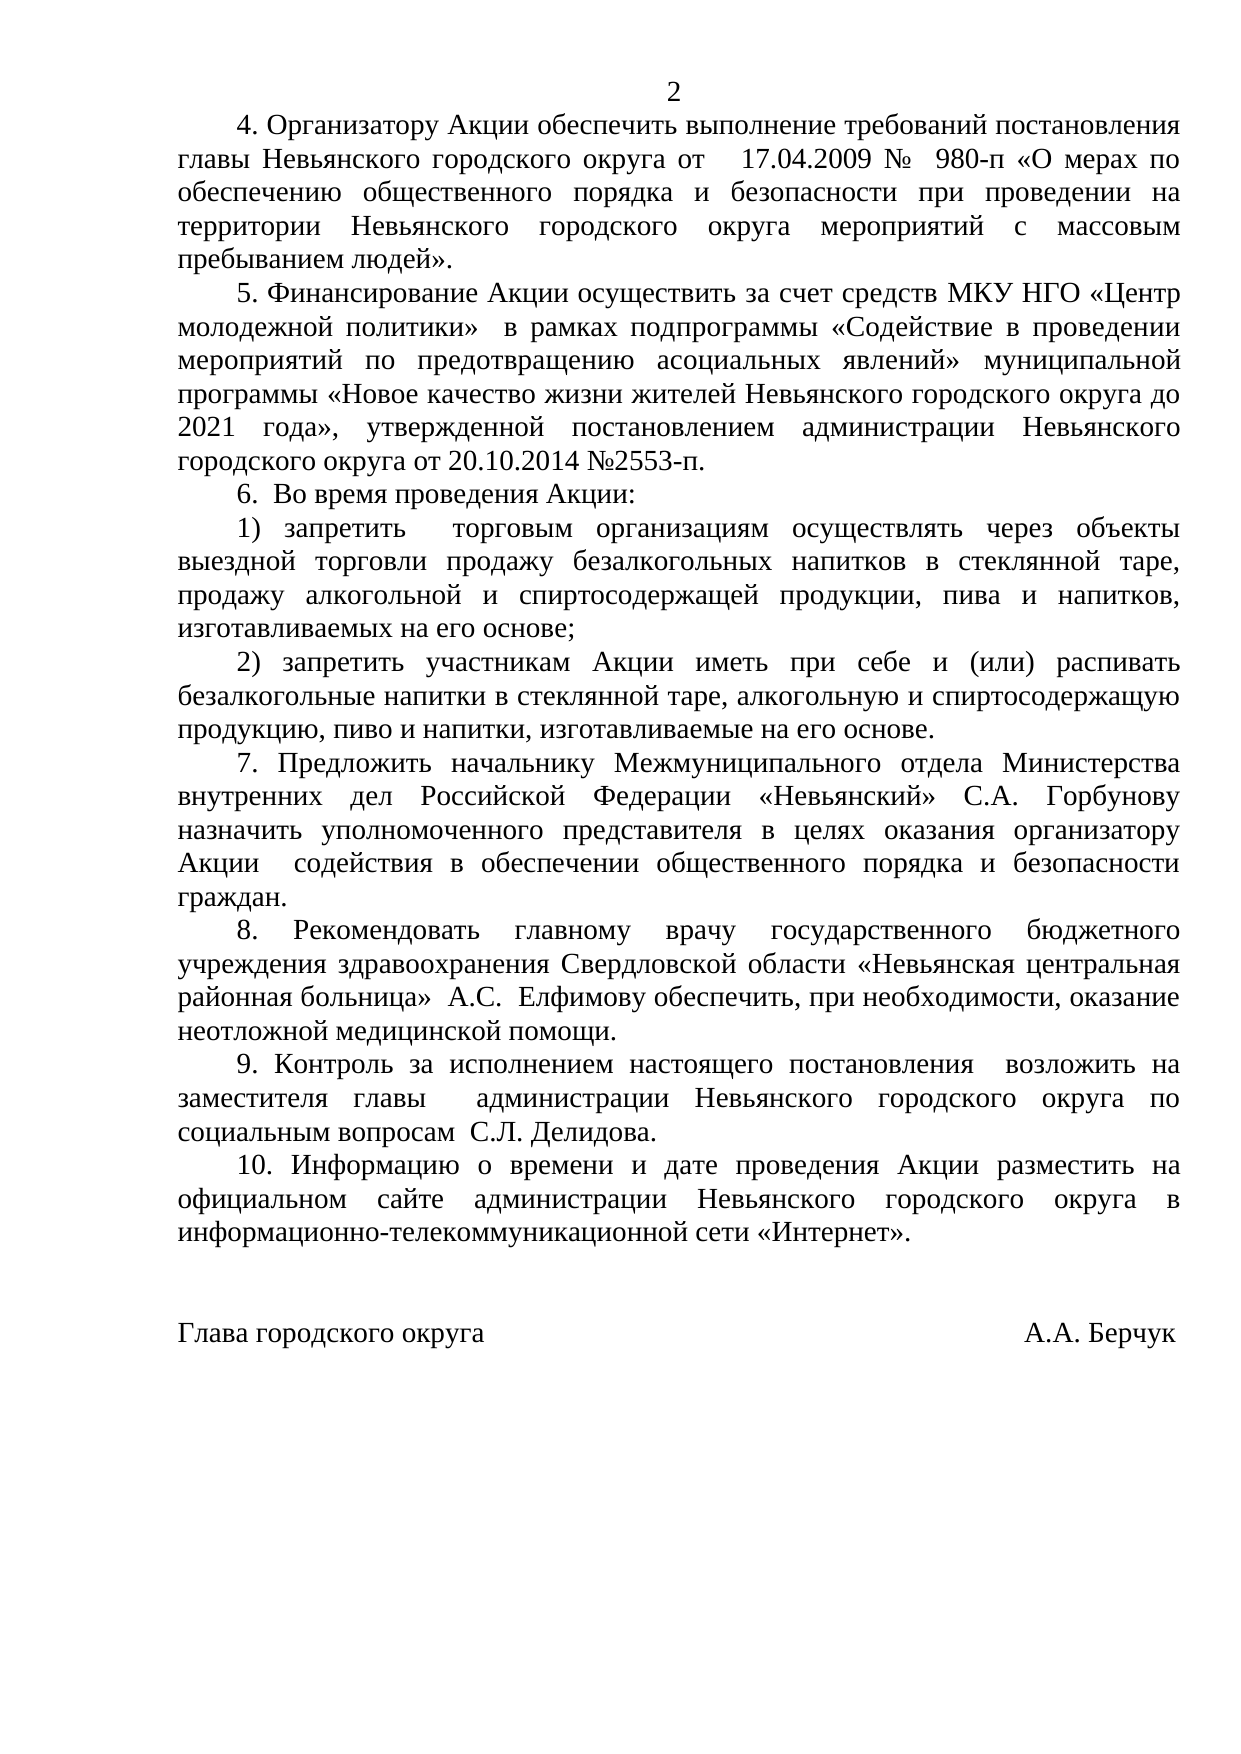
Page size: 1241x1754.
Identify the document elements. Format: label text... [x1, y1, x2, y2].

list 6. Во время проведения Акции: [177, 476, 1181, 510]
list 2 [177, 74, 1181, 107]
list 2) запретить участникам Акции иметь при себе и (или) распивать безалкогольные напитки в стеклянной таре, алкогольную и спиртосодержащую продукцию, пиво и напитки, изготавливаемые на его основе. [177, 644, 1181, 745]
list Глава городского округа А.А. Берчук [177, 1315, 1181, 1348]
list 8. Рекомендовать главному врачу государственного бюджетного учреждения здравоохранения Свердловской области «Невьянская центральная районная больница» А.С. Елфимову обеспечить, при необходимости, оказание неотложной медицинской помощи. [177, 912, 1181, 1047]
list 7. Предложить начальнику Межмуниципального отдела Министерства внутренних дел Российской Федерации «Невьянский» С.А. Горбунову назначить уполномоченного представителя в целях оказания организатору Акции содействия в обеспечении общественного порядка и безопасности граждан. [177, 745, 1181, 912]
list 4. Организатору Акции обеспечить выполнение требований постановления главы Невьянского городского округа от 17.04.2009 № 980-п «О мерах по обеспечению общественного порядка и безопасности при проведении на территории Невьянского городского округа мероприятий с массовым пребыванием людей». [177, 107, 1181, 275]
list 5. Финансирование Акции осуществить за счет средств МКУ НГО «Центр молодежной политики» в рамках подпрограммы «Содействие в проведении мероприятий по предотвращению асоциальных явлений» муниципальной программы «Новое качество жизни жителей Невьянского городского округа до 2021 года», утвержденной постановлением администрации Невьянского городского округа от 20.10.2014 №2553-п. [177, 275, 1181, 476]
list 9. Контроль за исполнением настоящего постановления возложить на заместителя главы администрации Невьянского городского округа по социальным вопросам С.Л. Делидова. [177, 1047, 1181, 1147]
list 10. Информацию о времени и дате проведения Акции разместить на официальном сайте администрации Невьянского городского округа в информационно-телекоммуникационной сети «Интернет». [177, 1147, 1181, 1248]
list 1) запретить торговым организациям осуществлять через объекты выездной торговли продажу безалкогольных напитков в стеклянной таре, продажу алкогольной и спиртосодержащей продукции, пива и напитков, изготавливаемых на его основе; [177, 510, 1181, 644]
